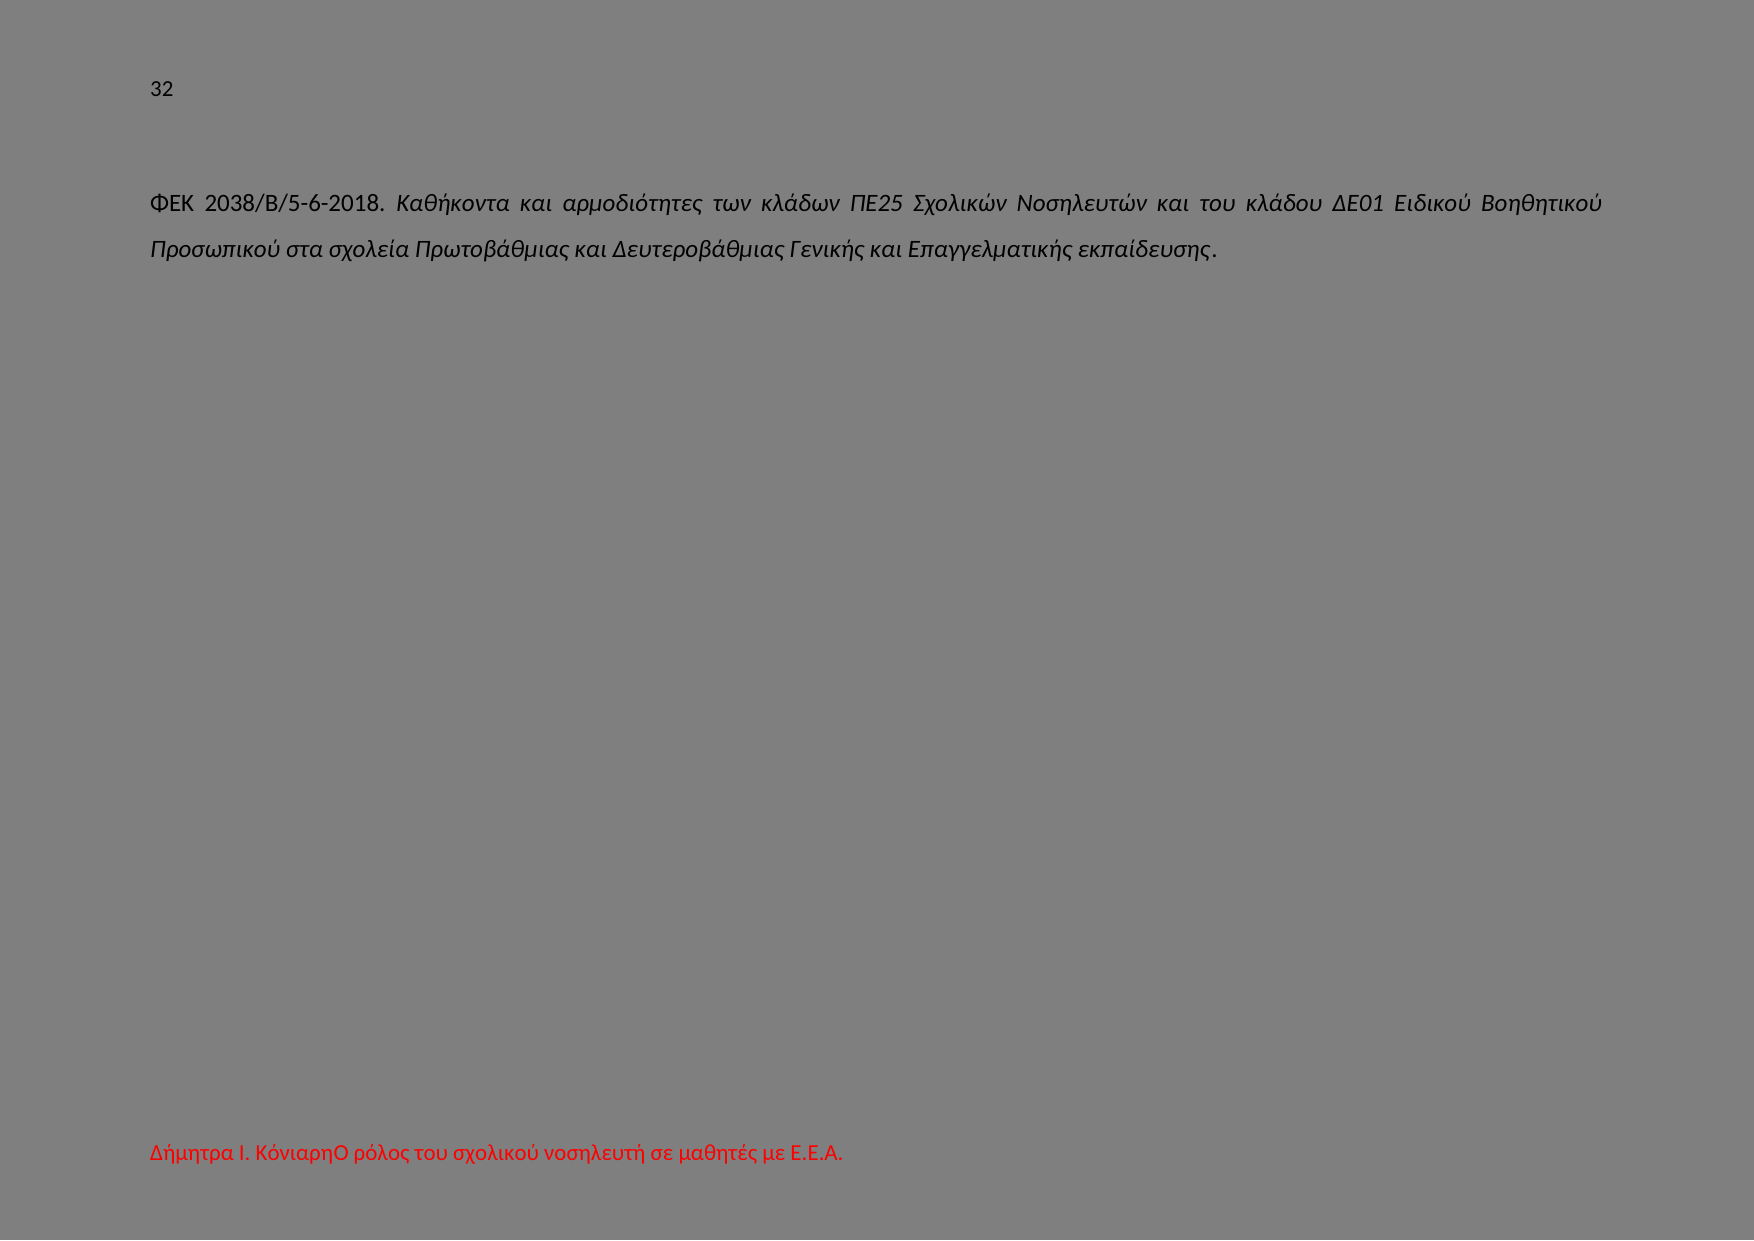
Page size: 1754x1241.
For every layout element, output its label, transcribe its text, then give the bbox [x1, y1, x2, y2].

text ΦΕΚ 2038/Β/5-6-2018. Καθήκοντα και αρμοδιότητες των κλάδων ΠΕ25 Σχολικών Νοσηλευτών και του κλάδου ΔΕ01 Ειδικού Βοηθητικού Προσωπικού στα σχολεία Πρωτοβάθμιας και Δευτεροβάθμιας Γενικής και Επαγγελματικής εκπαίδευσης. [150, 187, 1604, 263]
